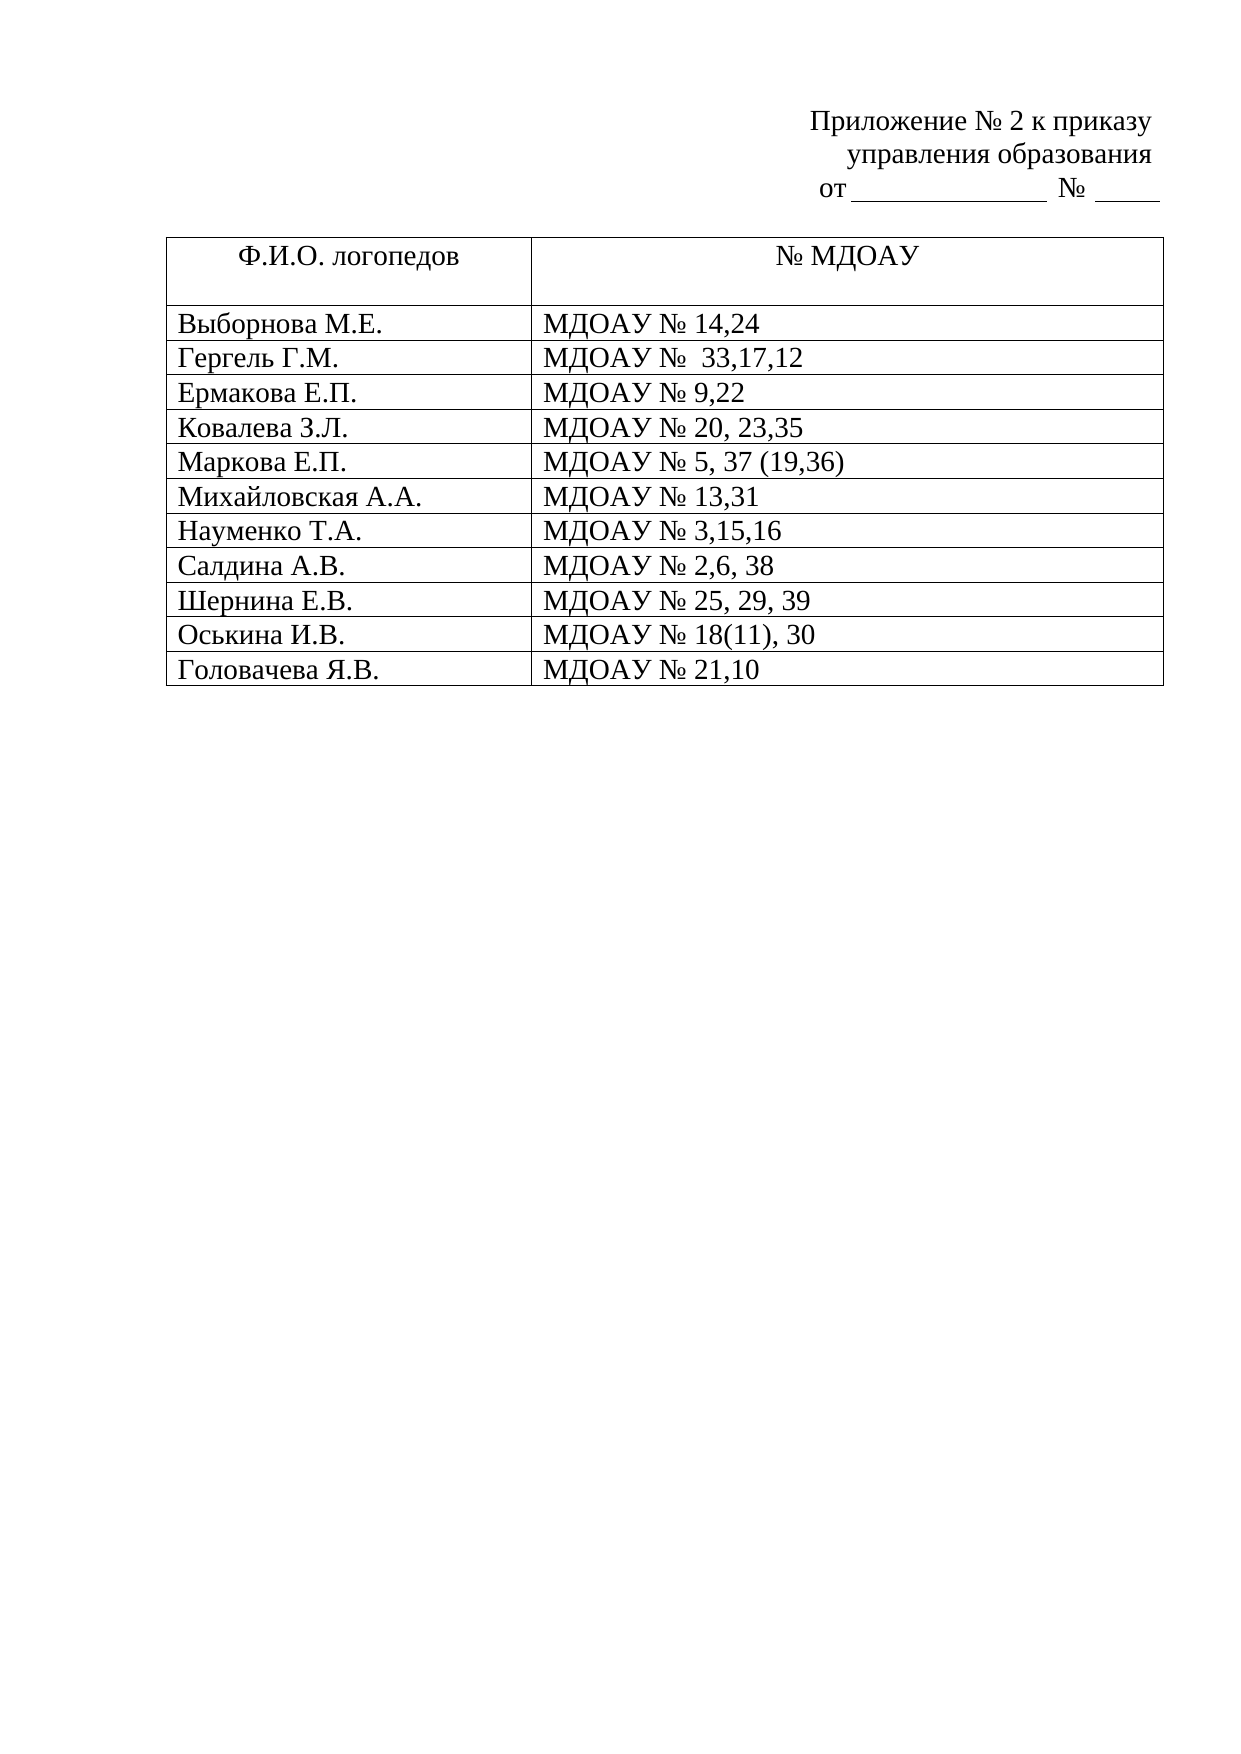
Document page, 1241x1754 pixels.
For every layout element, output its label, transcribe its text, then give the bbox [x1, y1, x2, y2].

table_cell МДОАУ № 33,17,12 [532, 341, 1163, 374]
table_cell МДОАУ № 5, 37 (19,36) [532, 444, 1163, 478]
table_cell Головачева Я.В. [167, 652, 531, 685]
table_cell МДОАУ № 14,24 [532, 306, 1163, 339]
table_cell Науменко Т.А. [167, 514, 531, 547]
table_cell Михайловская А.А. [167, 479, 531, 512]
table_cell Шернина Е.В. [167, 583, 531, 616]
table_header Ф.И.О. логопедов [167, 238, 531, 305]
table_cell МДОАУ № 20, 23,35 [532, 410, 1163, 443]
table_cell Выборнова М.Е. [167, 306, 531, 339]
table_cell Оськина И.В. [167, 617, 531, 651]
table_cell Ермакова Е.П. [167, 375, 531, 409]
text от № [177, 170, 1152, 203]
table_cell Салдина А.В. [167, 548, 531, 582]
table_cell МДОАУ № 9,22 [532, 375, 1163, 409]
table_cell Гергель Г.М. [167, 341, 531, 374]
table_cell МДОАУ № 2,6, 38 [532, 548, 1163, 582]
table_cell Ковалева З.Л. [167, 410, 531, 443]
table_cell МДОАУ № 3,15,16 [532, 514, 1163, 547]
table_cell МДОАУ № 18(11), 30 [532, 617, 1163, 651]
table_cell Маркова Е.П. [167, 444, 531, 478]
text Приложение № 2 к приказу [177, 103, 1152, 136]
table_cell МДОАУ № 25, 29, 39 [532, 583, 1163, 616]
table_cell МДОАУ № 13,31 [532, 479, 1163, 512]
text управления образования [177, 136, 1152, 170]
table_cell МДОАУ № 21,10 [532, 652, 1163, 685]
table_header № МДОАУ [532, 238, 1163, 305]
